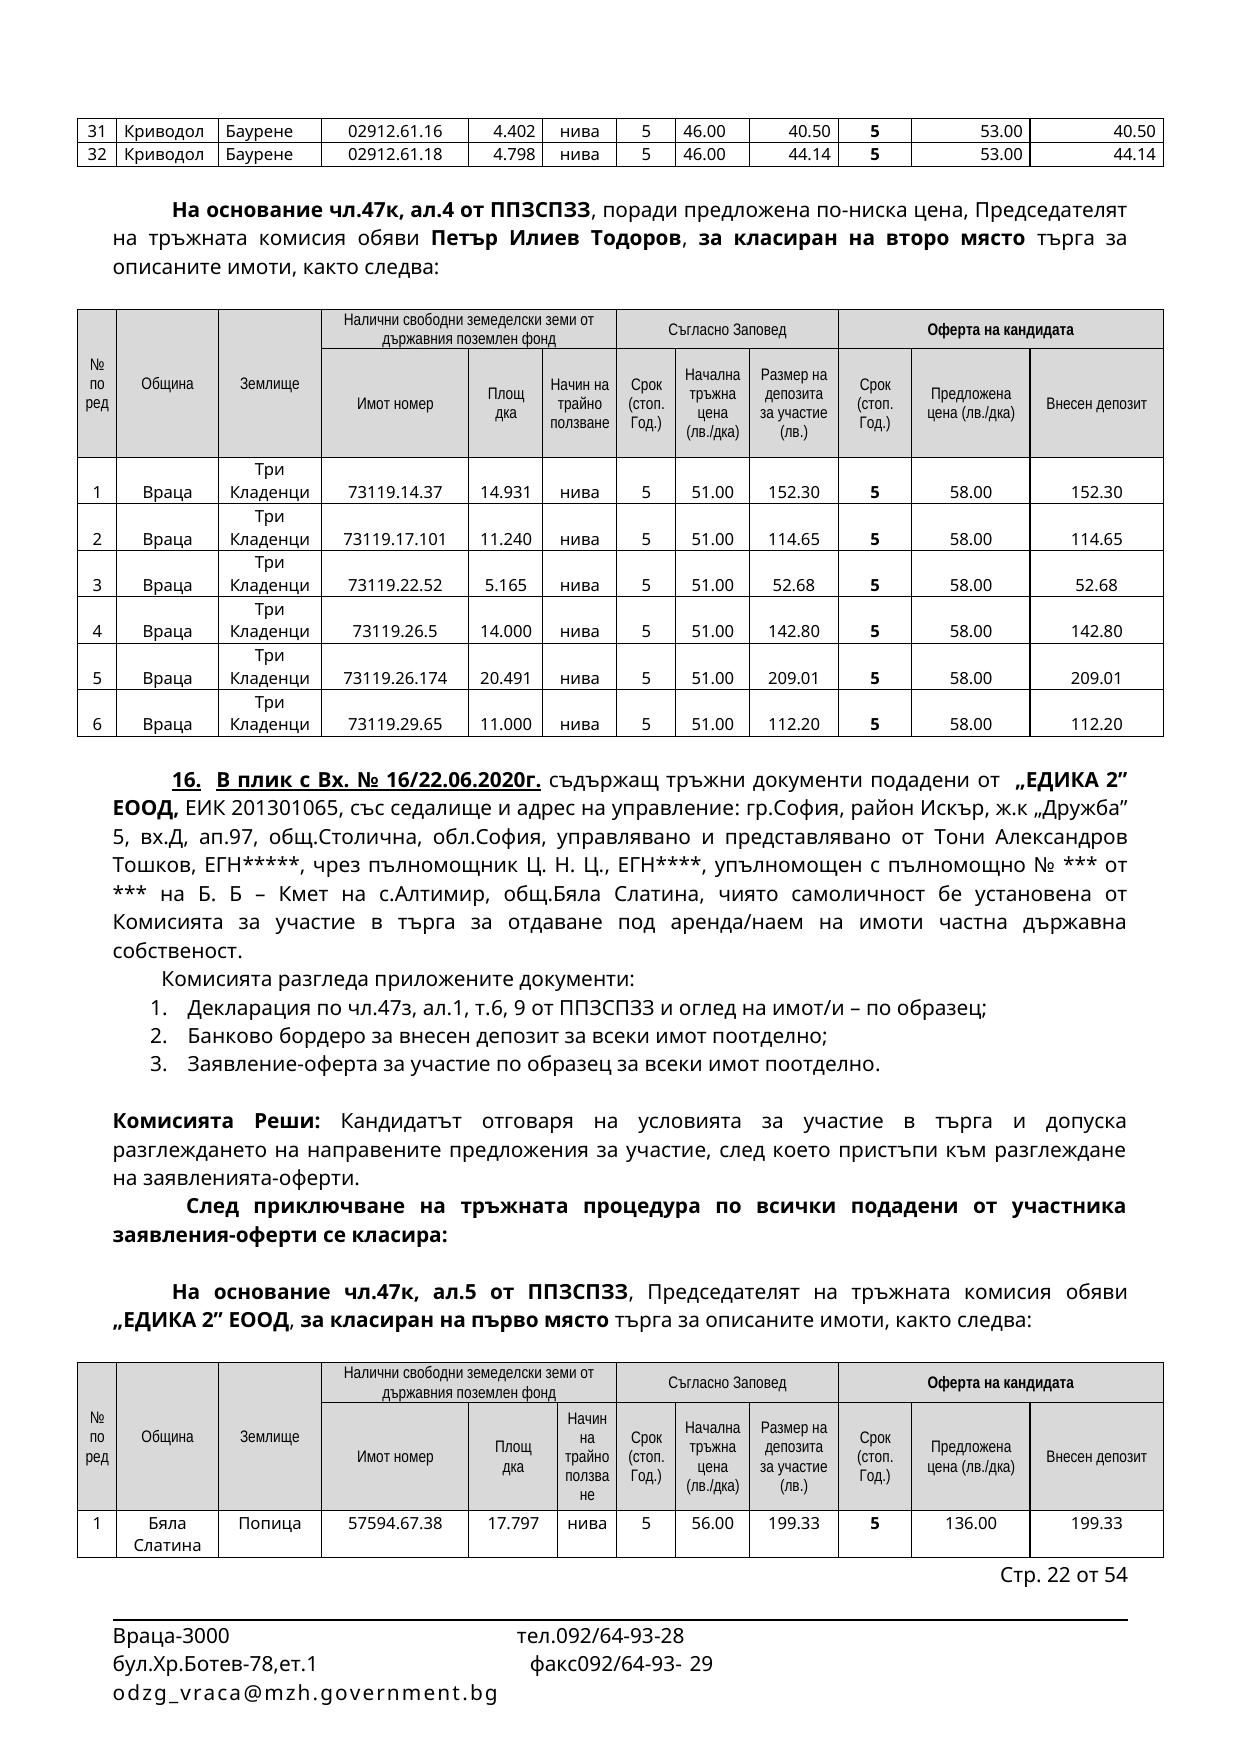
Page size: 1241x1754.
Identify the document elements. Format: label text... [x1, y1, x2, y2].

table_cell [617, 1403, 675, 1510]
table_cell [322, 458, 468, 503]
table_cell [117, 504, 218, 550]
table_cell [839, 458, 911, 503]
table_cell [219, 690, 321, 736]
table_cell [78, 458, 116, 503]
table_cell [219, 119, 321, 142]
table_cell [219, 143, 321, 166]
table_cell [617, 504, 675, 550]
list Декларация по чл.47з, ал.1, т.6, 9 от ППЗСПЗЗ и оглед на имот/и – по образец; [150, 993, 1128, 1021]
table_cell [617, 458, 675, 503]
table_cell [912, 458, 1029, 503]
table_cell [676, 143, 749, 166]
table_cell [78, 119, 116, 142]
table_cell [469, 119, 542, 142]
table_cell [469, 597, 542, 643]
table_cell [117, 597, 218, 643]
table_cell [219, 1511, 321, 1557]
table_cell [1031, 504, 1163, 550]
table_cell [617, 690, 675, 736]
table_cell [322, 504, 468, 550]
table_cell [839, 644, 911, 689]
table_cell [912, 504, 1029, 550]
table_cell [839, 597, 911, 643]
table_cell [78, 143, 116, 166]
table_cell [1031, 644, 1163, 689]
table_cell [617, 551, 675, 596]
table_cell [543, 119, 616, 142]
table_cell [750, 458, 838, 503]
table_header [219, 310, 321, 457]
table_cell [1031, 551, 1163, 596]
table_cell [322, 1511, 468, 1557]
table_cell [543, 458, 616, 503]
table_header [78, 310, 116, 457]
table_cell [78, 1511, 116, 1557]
list Банково бордеро за внесен депозит за всеки имот поотделно; [150, 1021, 1128, 1049]
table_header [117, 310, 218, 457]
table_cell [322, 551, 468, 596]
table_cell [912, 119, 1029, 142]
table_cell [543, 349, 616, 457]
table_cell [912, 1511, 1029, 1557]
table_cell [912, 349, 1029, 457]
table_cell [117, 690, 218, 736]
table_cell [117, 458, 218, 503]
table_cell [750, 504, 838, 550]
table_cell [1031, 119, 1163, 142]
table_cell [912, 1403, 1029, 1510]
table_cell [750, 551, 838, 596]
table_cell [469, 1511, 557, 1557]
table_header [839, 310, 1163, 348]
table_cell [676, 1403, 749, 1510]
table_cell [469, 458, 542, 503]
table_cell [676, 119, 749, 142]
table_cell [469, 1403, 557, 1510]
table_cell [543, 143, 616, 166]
text Комисията Реши: Кандидатът отговаря на условията за участие в търга и допуска разглеждането на направените предложения за участие, след което пристъпи към разглеждане на заявленията-оферти. [112, 1106, 1128, 1192]
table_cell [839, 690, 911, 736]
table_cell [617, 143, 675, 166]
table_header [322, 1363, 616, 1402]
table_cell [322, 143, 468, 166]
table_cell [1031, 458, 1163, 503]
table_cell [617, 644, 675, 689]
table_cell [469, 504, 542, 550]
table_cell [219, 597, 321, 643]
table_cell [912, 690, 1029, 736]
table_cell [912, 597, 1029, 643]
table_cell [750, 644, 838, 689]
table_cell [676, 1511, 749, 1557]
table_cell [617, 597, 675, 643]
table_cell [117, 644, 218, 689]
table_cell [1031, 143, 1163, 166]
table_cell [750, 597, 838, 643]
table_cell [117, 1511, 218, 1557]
list Заявление-оферта за участие по образец за всеки имот поотделно. [150, 1049, 1128, 1078]
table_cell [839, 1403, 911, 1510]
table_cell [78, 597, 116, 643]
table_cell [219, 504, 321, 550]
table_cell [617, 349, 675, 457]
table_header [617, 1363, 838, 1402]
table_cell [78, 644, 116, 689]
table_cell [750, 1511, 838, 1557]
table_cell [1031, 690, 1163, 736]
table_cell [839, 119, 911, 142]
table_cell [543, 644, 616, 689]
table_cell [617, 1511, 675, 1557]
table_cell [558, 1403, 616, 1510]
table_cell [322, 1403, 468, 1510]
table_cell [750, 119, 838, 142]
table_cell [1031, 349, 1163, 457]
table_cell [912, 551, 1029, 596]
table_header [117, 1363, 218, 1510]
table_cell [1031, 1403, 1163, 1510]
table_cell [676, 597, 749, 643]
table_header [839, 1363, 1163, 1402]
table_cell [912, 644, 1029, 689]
text На основание чл.47к, ал.5 от ППЗСПЗЗ, Председателят на тръжната комисия обяви „ЕДИКА 2” ЕООД, за класиран на първо място търга за описаните имоти, както следва: [112, 1277, 1128, 1334]
text Комисията разгледа приложените документи: [112, 964, 1128, 993]
text 16. В плик с Вх. № 16/22.06.2020г. съдържащ тръжни документи подадени от „ЕДИКА 2” ЕООД, ЕИК 201301065, със седалище и адрес на управление: гр.София, район Искър, ж.к „Дружба” 5, вх.Д, ап.97, общ.Столична, обл.София, управлявано и представлявано от Тони Александров Тошков, ЕГН*****, чрез пълномощник Ц. Н. Ц., ЕГН****, упълномощен с пълномощно № *** от *** на Б. Б – Кмет на с.Алтимир, общ.Бяла Слатина, чиято самоличност бе установена от Комисията за участие в търга за отдаване под аренда/наем на имоти частна държавна собственост. [112, 765, 1128, 964]
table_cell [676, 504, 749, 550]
text След приключване на тръжната процедура по всички подадени от участника заявления-оферти се класира: [112, 1192, 1128, 1248]
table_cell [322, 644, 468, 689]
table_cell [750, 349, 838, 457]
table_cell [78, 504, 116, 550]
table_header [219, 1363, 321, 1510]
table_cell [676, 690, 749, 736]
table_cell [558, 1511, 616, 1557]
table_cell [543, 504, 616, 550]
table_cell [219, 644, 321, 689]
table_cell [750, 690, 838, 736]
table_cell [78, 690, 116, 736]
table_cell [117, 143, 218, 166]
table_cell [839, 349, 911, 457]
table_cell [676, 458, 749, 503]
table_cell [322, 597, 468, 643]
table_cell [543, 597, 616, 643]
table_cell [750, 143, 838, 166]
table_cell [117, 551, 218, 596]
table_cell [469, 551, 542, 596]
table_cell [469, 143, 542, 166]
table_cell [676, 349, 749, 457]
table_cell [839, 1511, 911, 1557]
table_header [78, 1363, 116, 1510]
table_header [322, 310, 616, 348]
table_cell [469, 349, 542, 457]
text На основание чл.47к, ал.4 от ППЗСПЗЗ, поради предложена по-ниска цена, Председателят на тръжната комисия обяви Петър Илиев Тодоров, за класиран на второ място търга за описаните имоти, както следва: [112, 195, 1128, 280]
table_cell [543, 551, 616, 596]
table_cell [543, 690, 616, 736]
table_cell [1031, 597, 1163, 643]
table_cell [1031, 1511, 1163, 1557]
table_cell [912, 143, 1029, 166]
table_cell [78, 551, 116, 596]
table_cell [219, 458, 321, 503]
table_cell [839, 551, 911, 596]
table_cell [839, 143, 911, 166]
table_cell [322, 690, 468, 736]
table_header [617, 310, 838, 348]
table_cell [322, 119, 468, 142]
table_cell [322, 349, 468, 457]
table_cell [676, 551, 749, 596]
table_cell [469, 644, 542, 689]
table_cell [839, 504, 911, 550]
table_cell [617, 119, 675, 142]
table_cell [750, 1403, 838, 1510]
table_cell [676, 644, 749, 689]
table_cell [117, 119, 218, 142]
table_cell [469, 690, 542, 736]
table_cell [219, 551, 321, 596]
